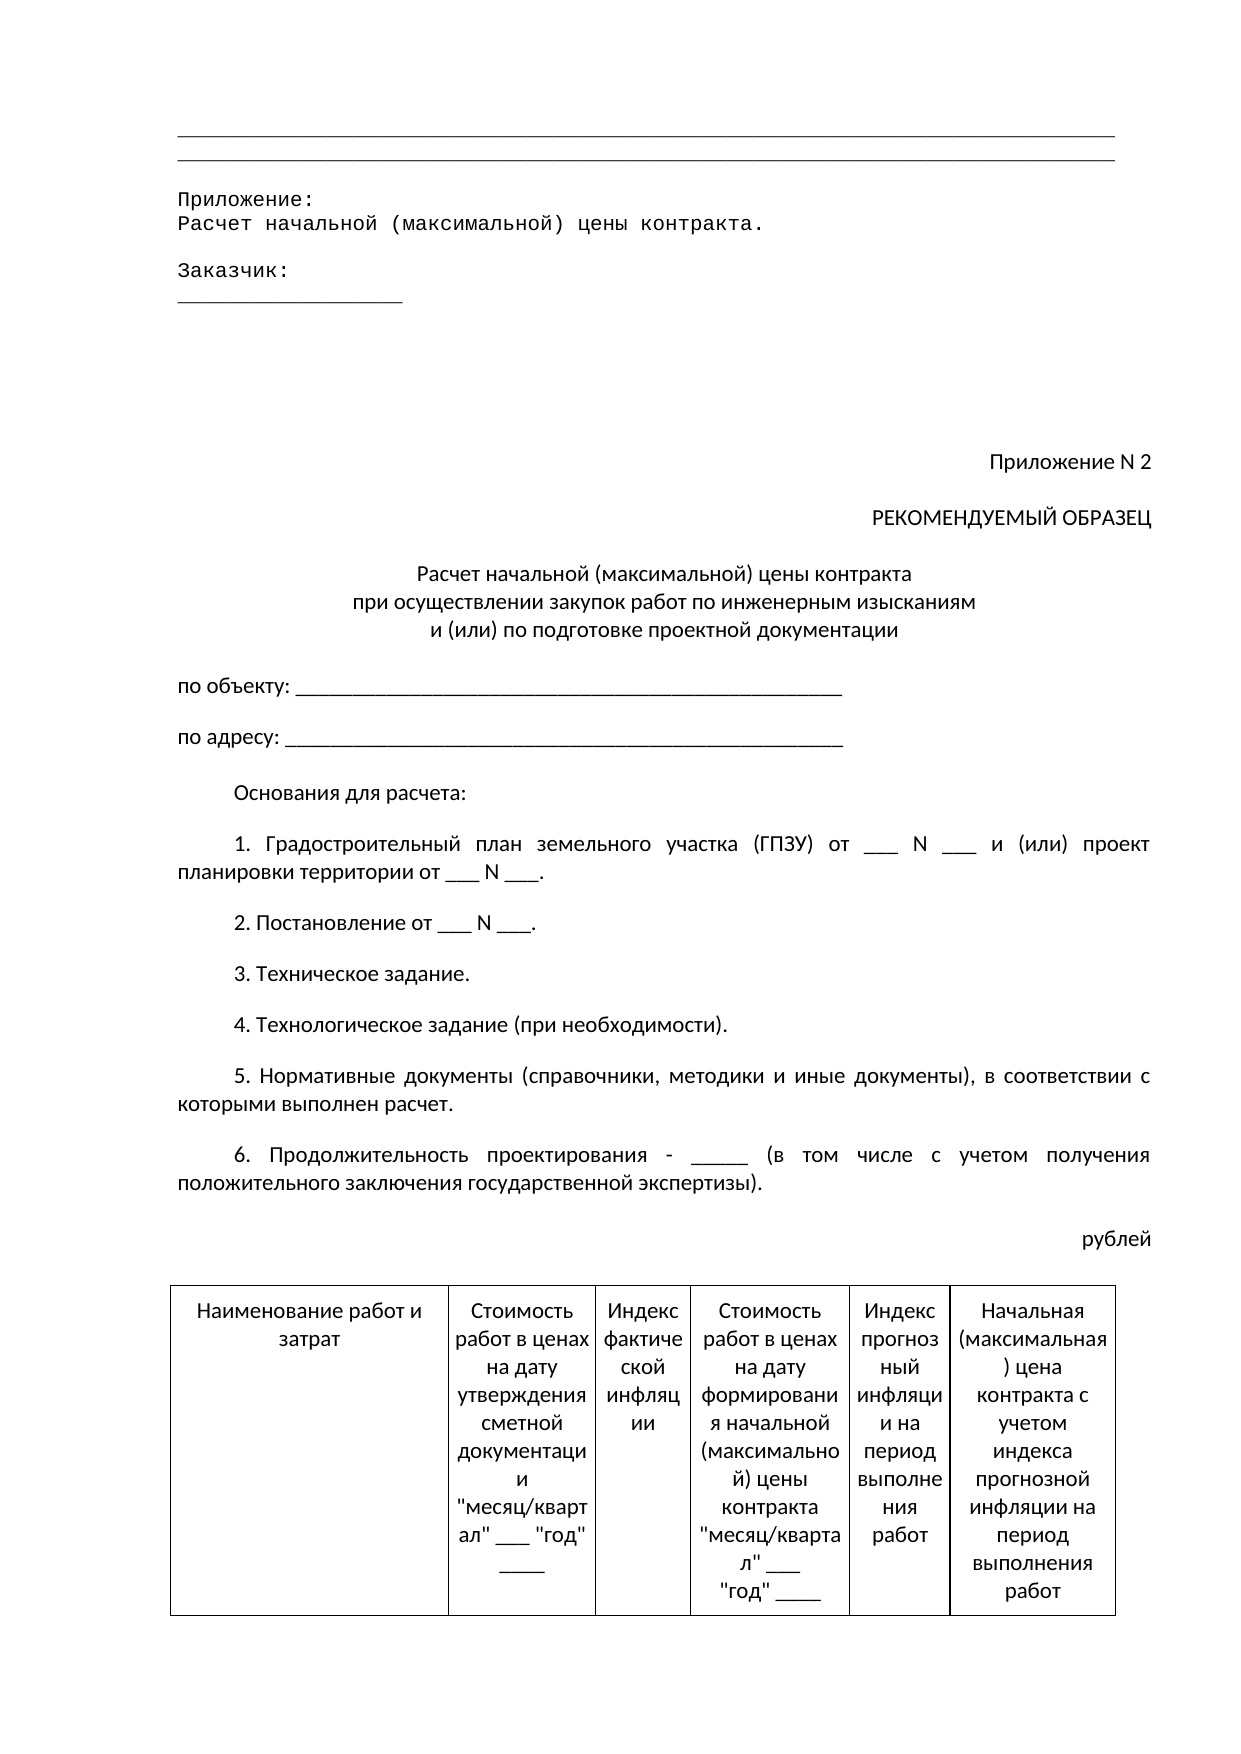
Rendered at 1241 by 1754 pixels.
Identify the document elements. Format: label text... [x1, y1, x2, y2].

text Расчет начальной (максимальной) цены контракта. [177, 213, 1152, 236]
text по адресу: _________________________________________________ [177, 722, 1152, 751]
text Расчет начальной (максимальной) цены контракта [177, 559, 1152, 587]
text рублей [177, 1224, 1152, 1252]
table_header Стоимость работ в ценах на дату утверждения сметной документации "месяц/квартал" ___ "год" ____ [449, 1286, 595, 1615]
text 4. Технологическое задание (при необходимости). [177, 1010, 1152, 1038]
table_header Стоимость работ в ценах на дату формирования начальной (максимальной) цены контракта "месяц/квартал" ___ "год" ____ [691, 1286, 849, 1615]
text Приложение N 2 [177, 447, 1152, 475]
table_header Индекс прогнозный инфляции на период выполнения работ [850, 1286, 949, 1615]
text __________________ [177, 284, 1152, 307]
text 1. Градостроительный план земельного участка (ГПЗУ) от ___ N ___ и (или) проект планировки территории от ___ N ___. [177, 829, 1152, 886]
text 5. Нормативные документы (справочники, методики и иные документы), в соответствии с которыми выполнен расчет. [177, 1061, 1152, 1117]
text по объекту: ________________________________________________ [177, 672, 1152, 699]
text Основания для расчета: [177, 778, 1152, 807]
table_header Индекс фактической инфляции [596, 1286, 690, 1615]
table_header Наименование работ и затрат [171, 1286, 448, 1615]
text и (или) по подготовке проектной документации [177, 616, 1152, 643]
text Заказчик: [177, 260, 1152, 284]
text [177, 118, 1152, 142]
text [177, 142, 1152, 165]
text 2. Постановление от ___ N ___. [177, 908, 1152, 936]
text РЕКОМЕНДУЕМЫЙ ОБРАЗЕЦ [177, 503, 1152, 531]
table_header Начальная (максимальная) цена контракта с учетом индекса прогнозной инфляции на период выполнения работ [951, 1286, 1115, 1615]
text при осуществлении закупок работ по инженерным изысканиям [177, 587, 1152, 616]
text 6. Продолжительность проектирования - _____ (в том числе с учетом получения положительного заключения государственной экспертизы). [177, 1140, 1152, 1196]
text 3. Техническое задание. [177, 959, 1152, 987]
text Приложение: [177, 189, 1152, 213]
